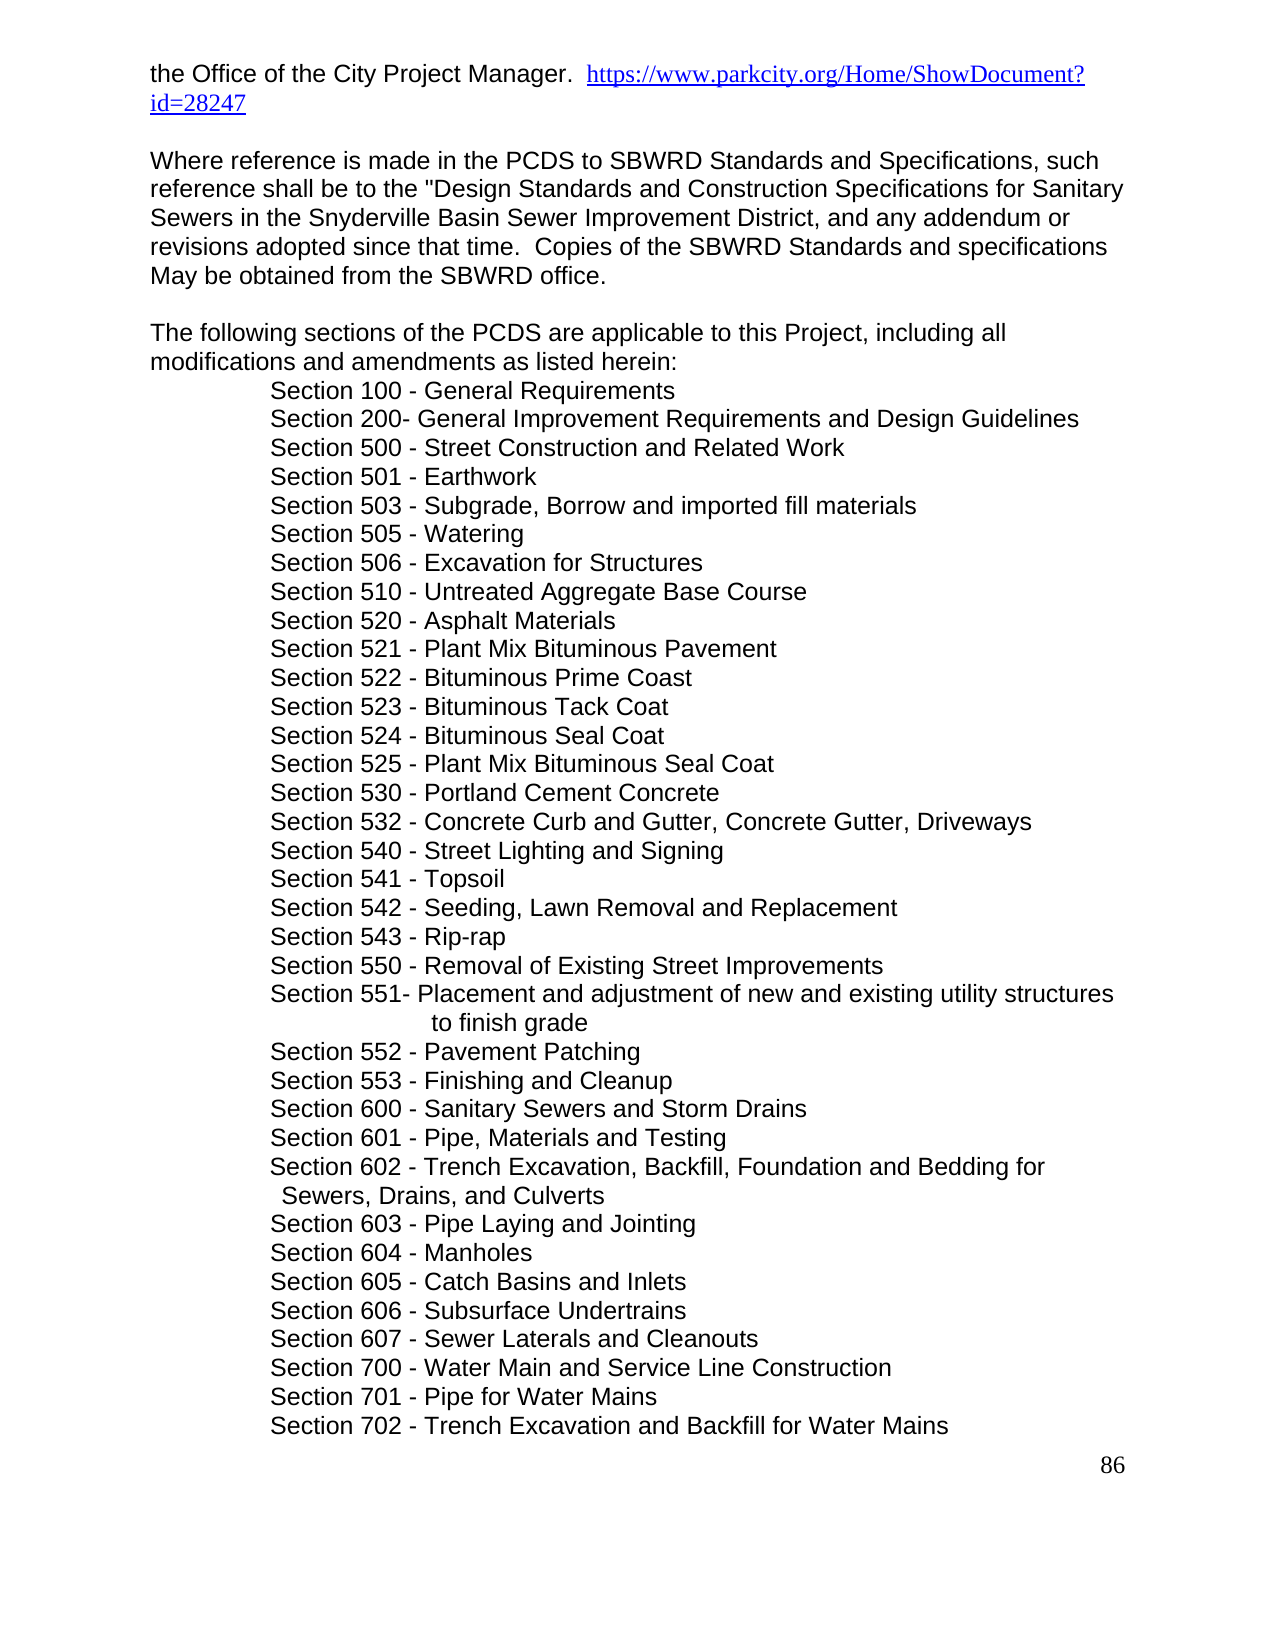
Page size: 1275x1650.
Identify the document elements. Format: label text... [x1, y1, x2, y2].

text Section 601 - Pipe, Materials and Testing [270, 1123, 1125, 1152]
text Section 540 - Street Lighting and Signing [270, 836, 1125, 864]
text Section 604 - Manholes [150, 1238, 1125, 1267]
text Section 503 - Subgrade, Borrow and imported fill materials [270, 491, 1125, 519]
text Section 505 - Watering [270, 519, 1125, 548]
text Section 501 - Earthwork [270, 462, 1125, 491]
text Section 550 - Removal of Existing Street Improvements [270, 951, 1125, 979]
text Section 700 - Water Main and Service Line Construction [150, 1353, 1125, 1382]
text Section 521 - Plant Mix Bituminous Pavement [270, 634, 1125, 663]
text Section 523 - Bituminous Tack Coat [270, 692, 1125, 721]
text Section 500 - Street Construction and Related Work [270, 433, 1125, 462]
text Section 522 - Bituminous Prime Coast [270, 663, 1125, 692]
text Section 542 - Seeding, Lawn Removal and Replacement [270, 893, 1125, 922]
text The following sections of the PCDS are applicable to this Project, including all modifications and amendments as listed herein: [150, 318, 1125, 376]
text Section 520 - Asphalt Materials [270, 606, 1125, 634]
text Section 541 - Topsoil [270, 864, 1125, 893]
text Section 605 - Catch Basins and Inlets [270, 1267, 1125, 1296]
text Section 600 - Sanitary Sewers and Storm Drains [270, 1094, 1125, 1123]
text Section 702 - Trench Excavation and Backfill for Water Mains [270, 1411, 1125, 1439]
text Section 530 - Portland Cement Concrete [270, 778, 1125, 807]
text Section 525 - Plant Mix Bituminous Seal Coat [150, 749, 1125, 778]
text Section 551- Placement and adjustment of new and existing utility structures to finish grade [270, 979, 1125, 1037]
text Section 606 - Subsurface Undertrains [270, 1296, 1125, 1324]
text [150, 59, 1125, 117]
text Section 552 - Pavement Patching [150, 1037, 1125, 1066]
text Section 506 - Excavation for Structures [270, 548, 1125, 577]
text Section 701 - Pipe for Water Mains [270, 1382, 1125, 1411]
text Section 510 - Untreated Aggregate Base Course [270, 577, 1125, 606]
text Section 553 - Finishing and Cleanup [270, 1066, 1125, 1094]
text Section 607 - Sewer Laterals and Cleanouts [270, 1324, 1125, 1353]
text Section 524 - Bituminous Seal Coat [270, 721, 1125, 749]
text Section 543 - Rip-rap [270, 922, 1125, 951]
text Section 603 - Pipe Laying and Jointing [270, 1209, 1125, 1238]
text Where reference is made in the PCDS to SBWRD Standards and Specifications, such reference shall be to the "Design Standards and Construction Specifications for Sanitary Sewers in the Snyderville Basin Sewer Improvement District, and any addendum or revisions adopted since that time. Copies of the SBWRD Standards and specifications May be obtained from the SBWRD office. [150, 146, 1125, 289]
text Section 200- General Improvement Requirements and Design Guidelines [270, 404, 1125, 433]
text Section 100 - General Requirements [270, 376, 1125, 404]
text Section 532 - Concrete Curb and Gutter, Concrete Gutter, Driveways [150, 807, 1125, 836]
text Section 602 - Trench Excavation, Backfill, Foundation and Bedding for Sewers, Drains, and Culverts [262, 1152, 1125, 1209]
